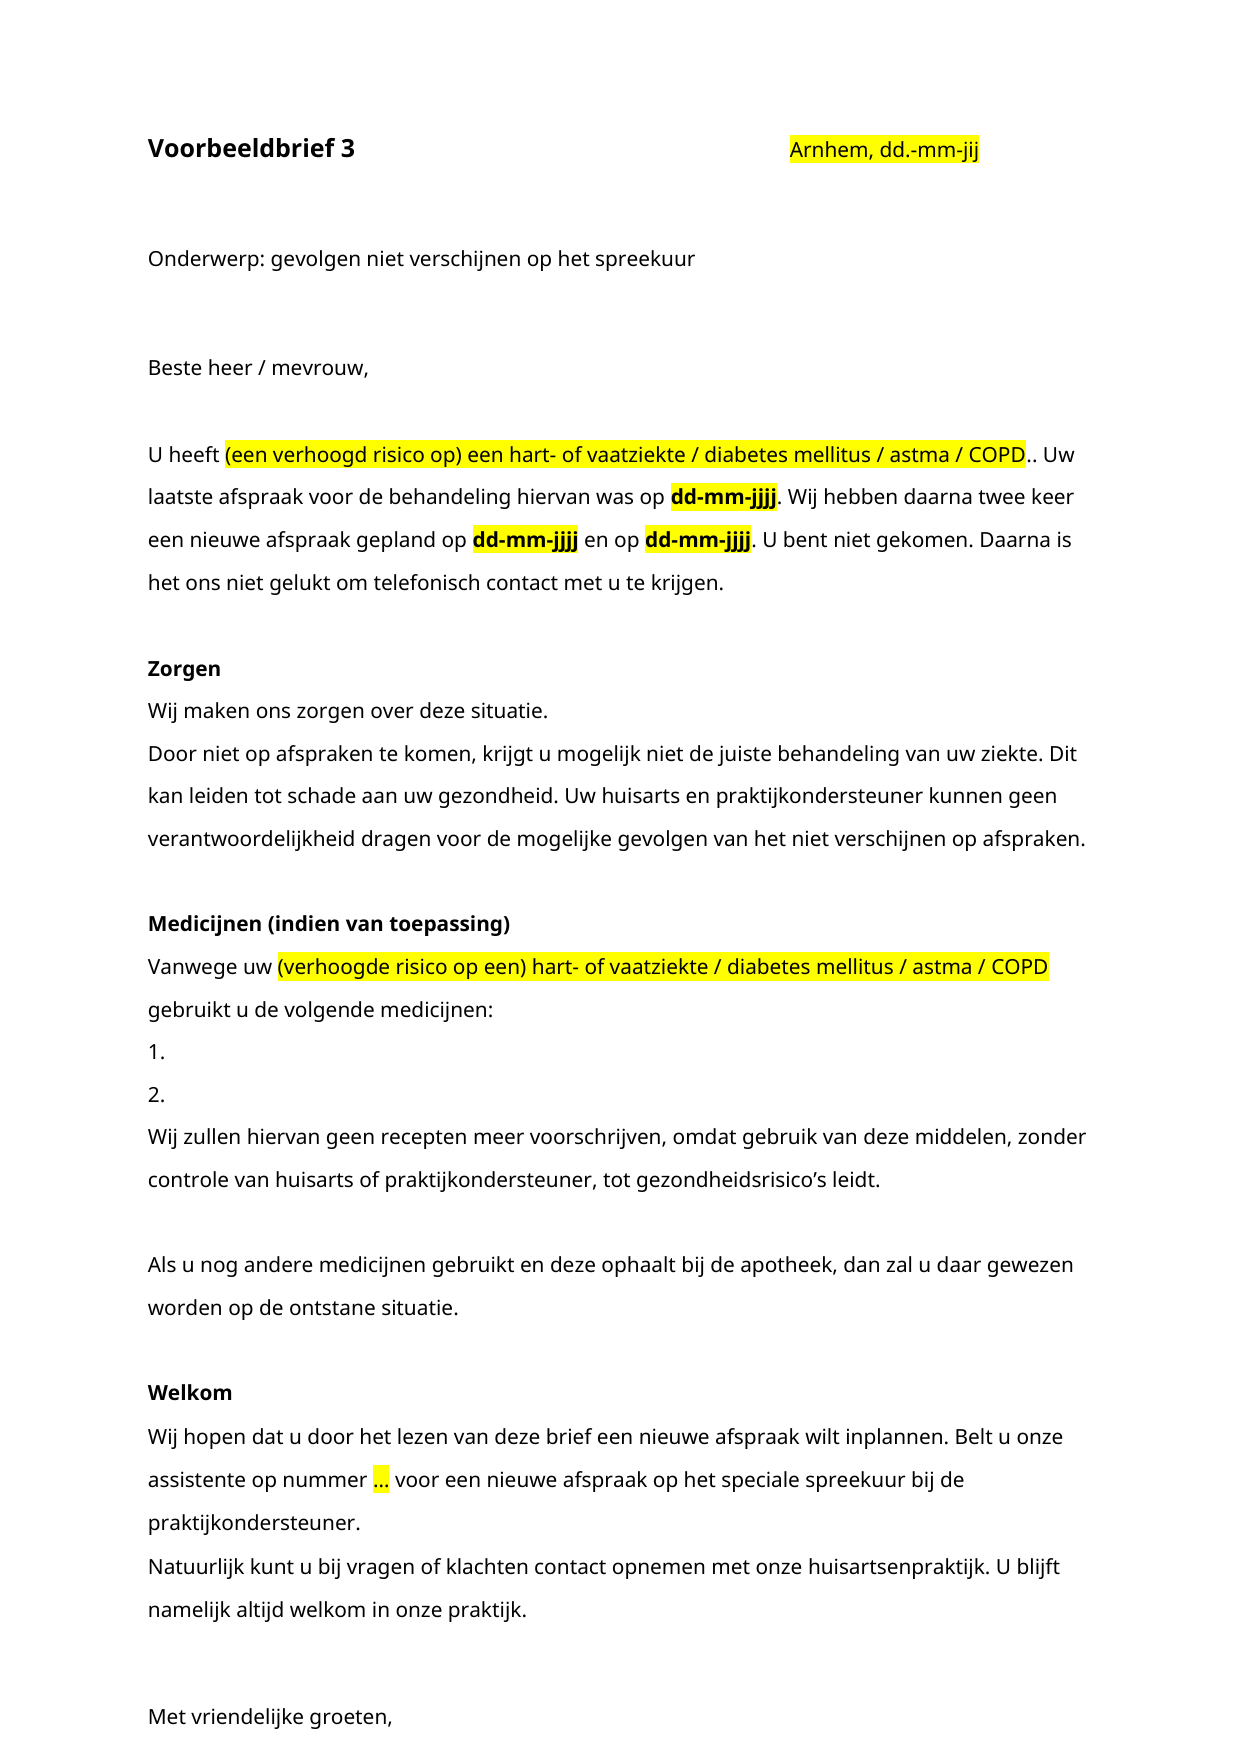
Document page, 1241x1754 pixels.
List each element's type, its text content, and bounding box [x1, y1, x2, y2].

text Wij maken ons zorgen over deze situatie. [148, 696, 1093, 725]
text Als u nog andere medicijnen gebruikt en deze ophaalt bij de apotheek, dan zal u daar gewezen worden op de ontstane situatie. [148, 1250, 1093, 1321]
text Voorbeeldbrief 3 Arnhem, dd.-mm-jij [148, 131, 1093, 165]
text Vanwege uw (verhoogde risico op een) hart- of vaatziekte / diabetes mellitus / astma / COPD gebruikt u de volgende medicijnen: [148, 952, 1093, 1023]
text Natuurlijk kunt u bij vragen of klachten contact opnemen met onze huisartsenpraktijk. U blijft namelijk altijd welkom in onze praktijk. [148, 1552, 1093, 1623]
text 1. [148, 1037, 1093, 1066]
text Wij hopen dat u door het lezen van deze brief een nieuwe afspraak wilt inplannen. Belt u onze assistente op nummer … voor een nieuwe afspraak op het speciale spreekuur bij de praktijkondersteuner. [148, 1422, 1093, 1536]
text Wij zullen hiervan geen recepten meer voorschrijven, omdat gebruik van deze middelen, zonder controle van huisarts of praktijkondersteuner, tot gezondheidsrisico’s leidt. [148, 1122, 1093, 1193]
text Onderwerp: gevolgen niet verschijnen op het spreekuur [148, 244, 1093, 273]
text Medicijnen (indien van toepassing) [148, 909, 1093, 938]
text Met vriendelijke groeten, [148, 1702, 1093, 1730]
text Beste heer / mevrouw, [148, 353, 1093, 382]
text 2. [148, 1080, 1093, 1108]
text Welkom [148, 1378, 1093, 1407]
text Door niet op afspraken te komen, krijgt u mogelijk niet de juiste behandeling van uw ziekte. Dit kan leiden tot schade aan uw gezondheid. Uw huisarts en praktijkondersteuner kunnen geen verantwoordelijkheid dragen voor de mogelijke gevolgen van het niet verschijnen op afspraken. [148, 739, 1093, 853]
text Zorgen [148, 654, 1093, 682]
text U heeft (een verhoogd risico op) een hart- of vaatziekte / diabetes mellitus / astma / COPD.. Uw laatste afspraak voor de behandeling hiervan was op dd-mm-jjjj. Wij hebben daarna twee keer een nieuwe afspraak gepland op dd-mm-jjjj en op dd-mm-jjjj. U bent niet gekomen. Daarna is het ons niet gelukt om telefonisch contact met u te krijgen. [148, 440, 1093, 596]
